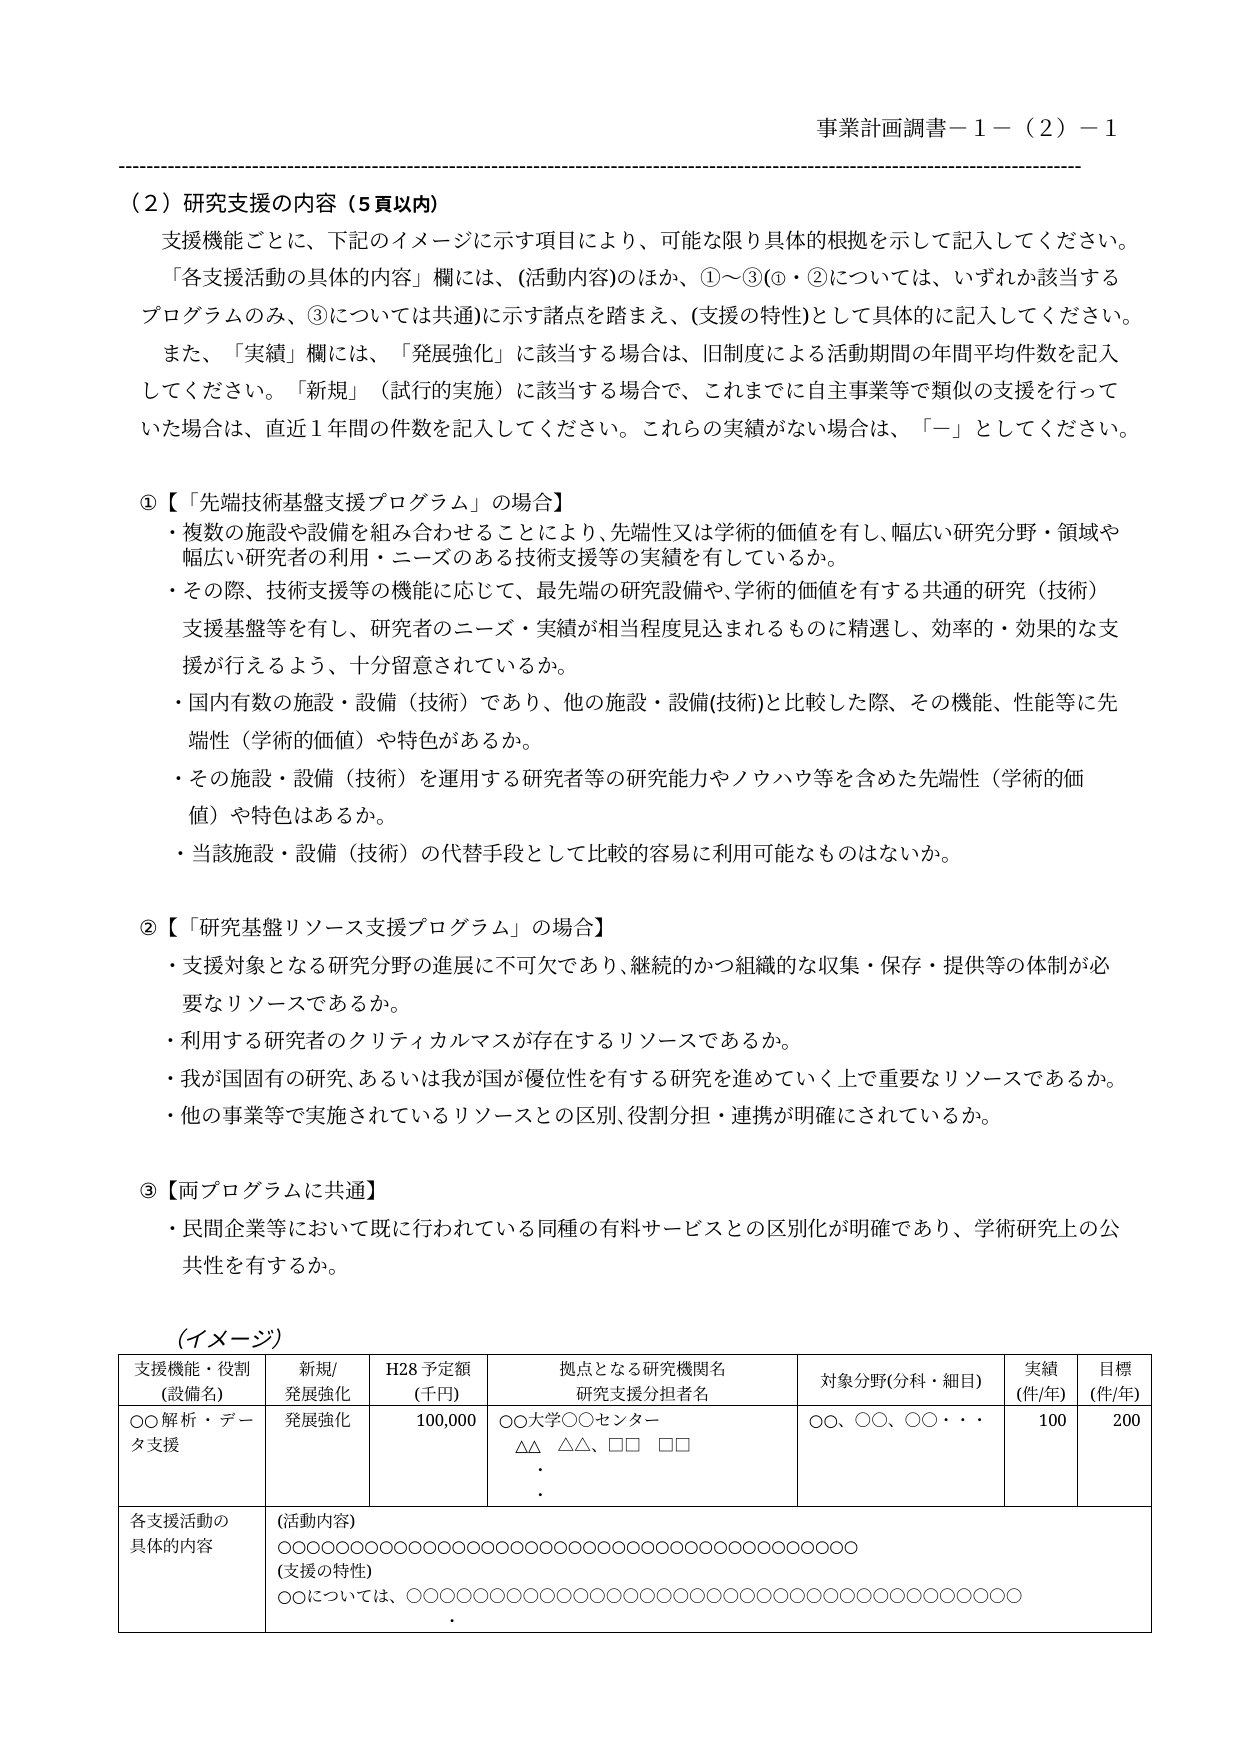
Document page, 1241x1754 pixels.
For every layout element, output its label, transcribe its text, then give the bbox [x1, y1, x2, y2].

text ①【「先端技術基盤支援プログラム」の場合】 [118, 483, 1122, 521]
text 支援機能ごとに、下記のイメージに示す項目により、可能な限り具体的根拠を示して記入してください。 [140, 221, 1122, 258]
text 事業計画調書－１－（２）－１ [118, 108, 1122, 146]
table_header 支援機能・役割 (設備名) [119, 1355, 265, 1405]
table_cell 発展強化 [266, 1406, 369, 1506]
table_cell 100,000 [370, 1406, 487, 1506]
text ・支援対象となる研究分野の進展に不可欠であり､継続的かつ組織的な収集・保存・提供等の体制が必要なリソースであるか。 [162, 946, 1122, 1021]
table_cell ○○大学○○センター △△ △△、□□ □□ ・ ・ [488, 1406, 797, 1506]
text （２）研究支援の内容（５頁以内） [118, 183, 1122, 221]
table_header 目標 (件/年) [1078, 1355, 1151, 1405]
text ・その施設・設備（技術）を運用する研究者等の研究能力やノウハウ等を含めた先端性（学術的価値）や特色はあるか。 [168, 758, 1122, 833]
text ・民間企業等において既に行われている同種の有料サービスとの区別化が明確であり、学術研究上の公共性を有するか。 [162, 1208, 1122, 1283]
text （イメージ） [118, 1321, 1122, 1354]
table_header 対象分野(分科・細目) [798, 1355, 1004, 1405]
table_header 拠点となる研究機関名 研究支援分担者名 [488, 1355, 797, 1405]
text ③【両プログラムに共通】 [118, 1171, 1122, 1208]
text ・複数の施設や設備を組み合わせることにより､先端性又は学術的価値を有し､幅広い研究分野・領域や幅広い研究者の利用・ニーズのある技術支援等の実績を有しているか。 [162, 521, 1122, 571]
table_cell 200 [1078, 1406, 1151, 1506]
text ・我が国固有の研究､あるいは我が国が優位性を有する研究を進めていく上で重要なリソースであるか。 [118, 1058, 1122, 1096]
text また、「実績」欄には、「発展強化」に該当する場合は、旧制度による活動期間の年間平均件数を記入してください。「新規」（試行的実施）に該当する場合で、これまでに自主事業等で類似の支援を行っていた場合は、直近１年間の件数を記入してください。これらの実績がない場合は、「－」としてください。 [140, 333, 1122, 446]
text ・他の事業等で実施されているリソースとの区別､役割分担・連携が明確にされているか。 [118, 1096, 1122, 1133]
text ②【「研究基盤リソース支援プログラム」の場合】 [118, 908, 1122, 946]
text ----------------------------------------------------------------------------------------------------------------------------------------- [118, 146, 1122, 183]
text 「各支援活動の具体的内容」欄には、(活動内容)のほか、①～③(①・②については、いずれか該当するプログラムのみ、③については共通)に示す諸点を踏まえ、(支援の特性)として具体的に記入してください。 [140, 258, 1122, 333]
table_cell 各支援活動の 具体的内容 [119, 1507, 265, 1632]
table_cell ○○解析・データ支援 [119, 1406, 265, 1506]
table_cell 100 [1005, 1406, 1077, 1506]
table_header H28予定額 (千円) [370, 1355, 487, 1405]
text ・その際、技術支援等の機能に応じて、最先端の研究設備や､学術的価値を有する共通的研究（技術）支援基盤等を有し、研究者のニーズ・実績が相当程度見込まれるものに精選し、効率的・効果的な支援が行えるよう、十分留意されているか。 [162, 571, 1122, 683]
table_cell ○○、○○、○○・・・ [798, 1406, 1004, 1506]
text ・利用する研究者のクリティカルマスが存在するリソースであるか。 [118, 1021, 1122, 1058]
text ・国内有数の施設・設備（技術）であり、他の施設・設備(技術)と比較した際、その機能、性能等に先端性（学術的価値）や特色があるか。 [168, 683, 1122, 758]
table_header 新規/ 発展強化 [266, 1355, 369, 1405]
table_header 実績 (件/年) [1005, 1355, 1077, 1405]
text ・当該施設・設備（技術）の代替手段として比較的容易に利用可能なものはないか。 [118, 833, 1122, 871]
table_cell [266, 1507, 1151, 1632]
